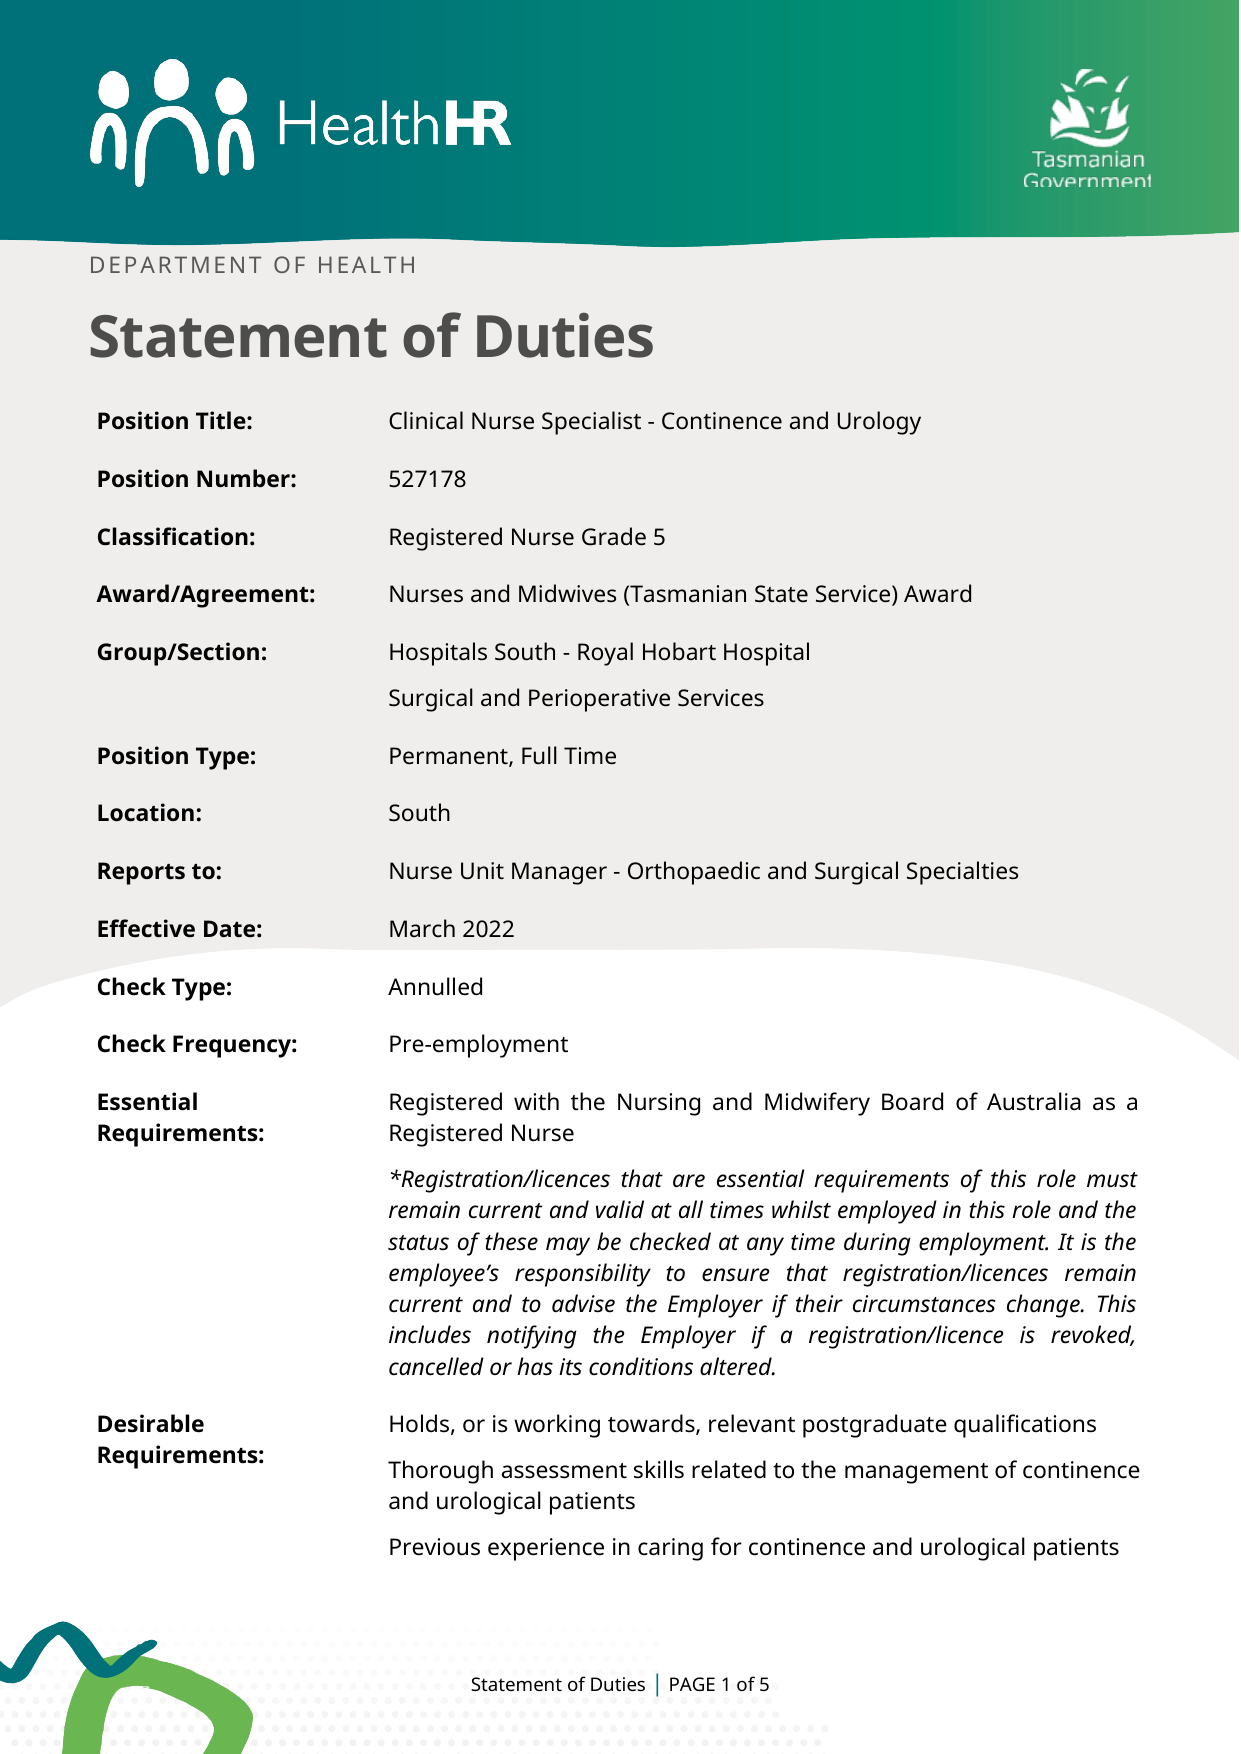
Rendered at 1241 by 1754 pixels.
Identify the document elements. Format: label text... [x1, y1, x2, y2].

table_cell Effective Date: [85, 907, 377, 964]
table_cell Location: [85, 791, 377, 849]
table_cell Award/Agreement: [85, 573, 377, 630]
table_cell Desirable Requirements: [85, 1402, 377, 1583]
text DEPARTMENT OF HEALTH [89, 249, 1152, 280]
table_cell Hospitals South - Royal Hobart Hospital Surgical and Perioperative Services [377, 630, 1152, 734]
table_header Position Title: [85, 399, 377, 457]
table_cell March 2022 [377, 907, 1152, 964]
table_cell Essential Requirements: [85, 1080, 377, 1402]
title Statement of Duties [89, 295, 1152, 374]
table_cell Position Type: [85, 734, 377, 791]
table_cell Check Frequency: [85, 1022, 377, 1080]
table_cell Nurse Unit Manager - Orthopaedic and Surgical Specialties [377, 849, 1152, 907]
table_cell Holds, or is working towards, relevant postgraduate qualifications Thorough assessment skills related to the management of continence and urological patients Previous experience in caring for continence and urological patients [377, 1402, 1152, 1583]
picture [0, 0, 1239, 1196]
table_cell Position Number: [85, 457, 377, 515]
table_cell Check Type: [85, 965, 377, 1022]
table_cell Reports to: [85, 849, 377, 907]
table_cell 527178 [377, 457, 1152, 515]
picture [0, 1580, 1209, 1754]
table_cell Registered with the Nursing and Midwifery Board of Australia as a Registered Nurse *Registration/licences that are essential requirements of this role must remain current and valid at all times whilst employed in this role and the status of these may be checked at any time during employment. It is the employee’s responsibility to ensure that registration/licences remain current and to advise the Employer if their circumstances change. This includes notifying the Employer if a registration/licence is revoked, cancelled or has its conditions altered. [377, 1080, 1152, 1402]
table_header Clinical Nurse Specialist - Continence and Urology [377, 399, 1152, 457]
table_cell Group/Section: [85, 630, 377, 734]
table_cell Registered Nurse Grade 5 [377, 515, 1152, 572]
table_cell Classification: [85, 515, 377, 572]
